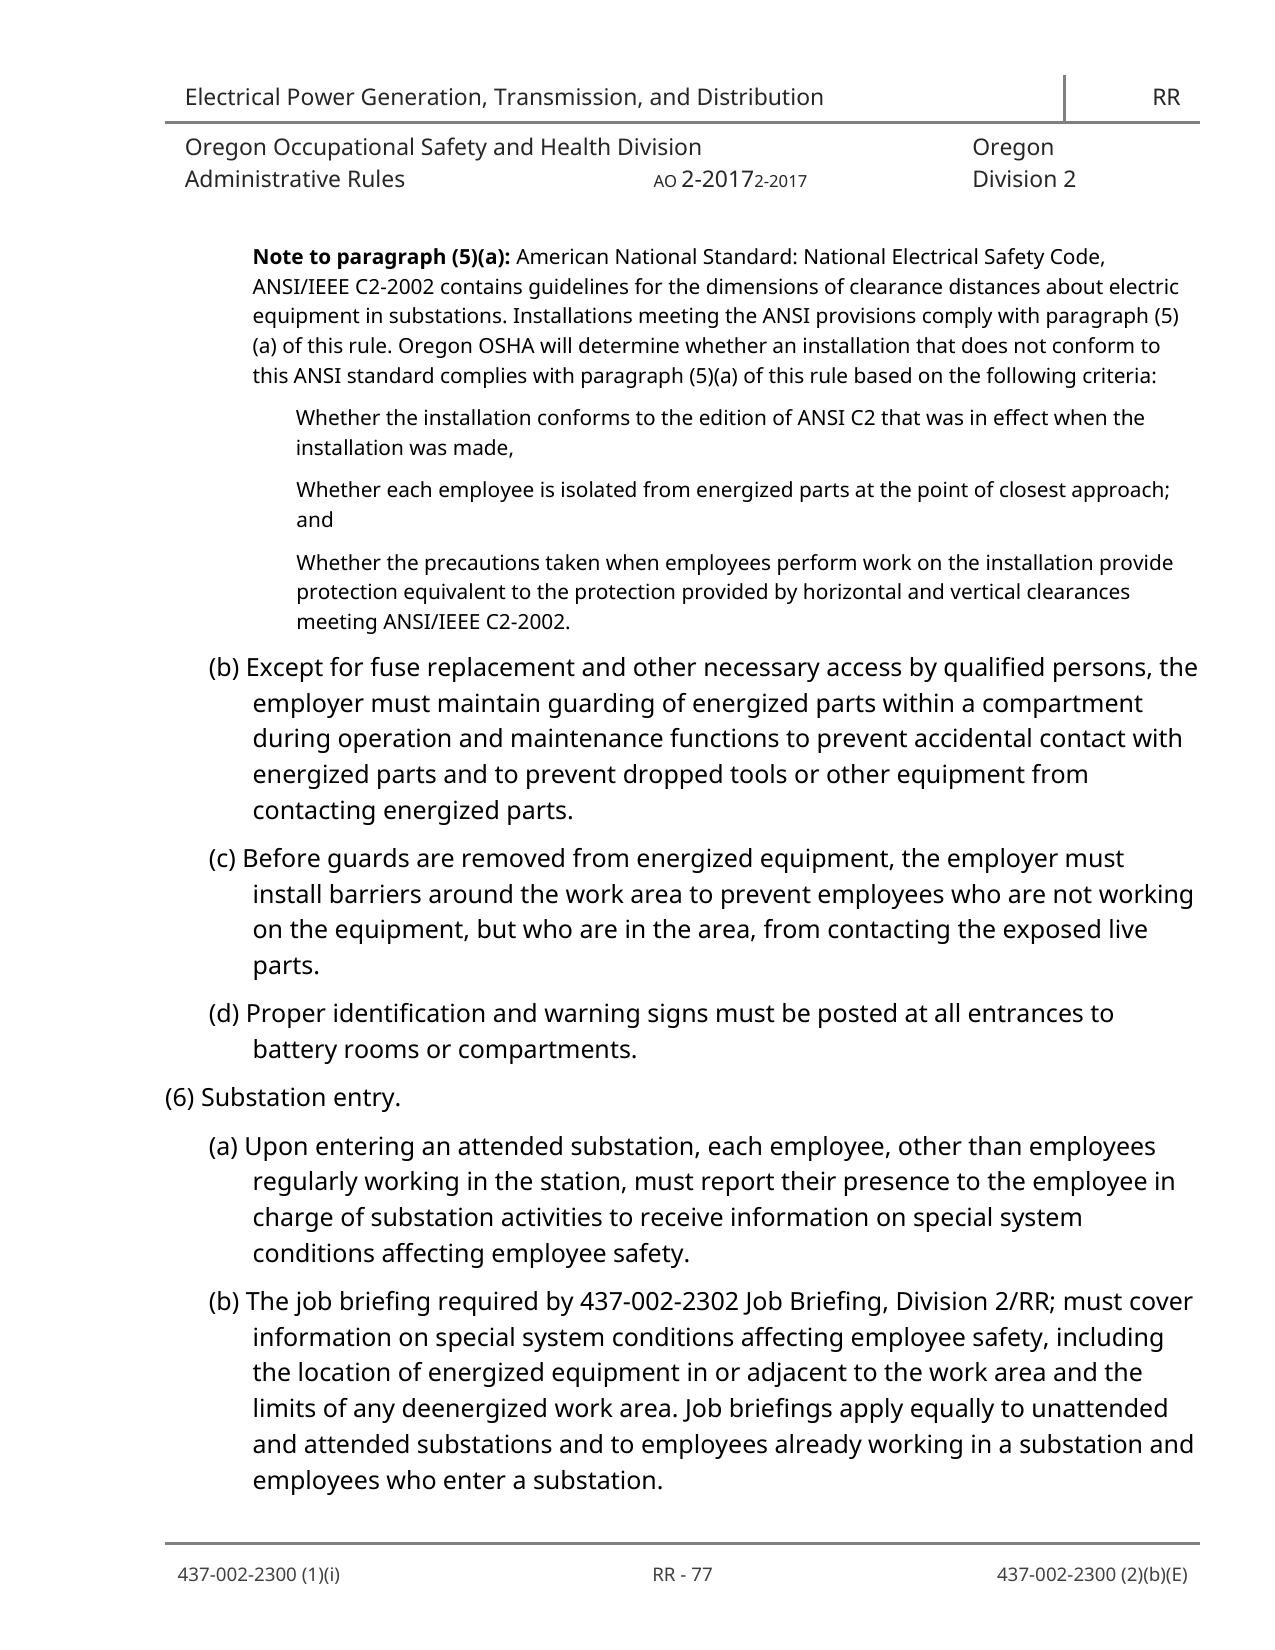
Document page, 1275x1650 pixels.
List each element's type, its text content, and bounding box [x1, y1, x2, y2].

list Whether the precautions taken when employees perform work on the installation provide protection equivalent to the protection provided by horizontal and vertical clearances meeting ANSI/IEEE C2-2002. [252, 548, 1200, 636]
list (b) The job briefing required by 437-002-2302 Job Briefing, Division 2/RR; must cover information on special system conditions affecting employee safety, including the location of energized equipment in or adjacent to the work area and the limits of any deenergized work area. Job briefings apply equally to unattended and attended substations and to employees already working in a substation and employees who enter a substation. [209, 1284, 1200, 1496]
list (6) Substation entry. [165, 1080, 1200, 1114]
list (d) Proper identification and warning signs must be posted at all entrances to battery rooms or compartments. [209, 996, 1200, 1066]
list (b) Except for fuse replacement and other necessary access by qualified persons, the employer must maintain guarding of energized parts within a compartment during operation and maintenance functions to prevent accidental contact with energized parts and to prevent dropped tools or other equipment from contacting energized parts. [209, 649, 1200, 826]
list (a) Upon entering an attended substation, each employee, other than employees regularly working in the station, must report their presence to the employee in charge of substation activities to receive information on special system conditions affecting employee safety. [209, 1128, 1200, 1269]
list Whether each employee is isolated from energized parts at the point of closest approach; and [252, 476, 1200, 534]
list Whether the installation conforms to the edition of ANSI C2 that was in effect when the installation was made, [252, 403, 1200, 462]
list (c) Before guards are removed from energized equipment, the employer must install barriers around the work area to prevent employees who are not working on the equipment, but who are in the area, from contacting the exposed live parts. [209, 841, 1200, 982]
list Note to paragraph (5)(a): American National Standard: National Electrical Safety Code, ANSI/IEEE C2-2002 contains guidelines for the dimensions of clearance distances about electric equipment in substations. Installations meeting the ANSI provisions comply with paragraph (5)(a) of this rule. Oregon OSHA will determine whether an installation that does not conform to this ANSI standard complies with paragraph (5)(a) of this rule based on the following criteria: [209, 225, 1200, 389]
